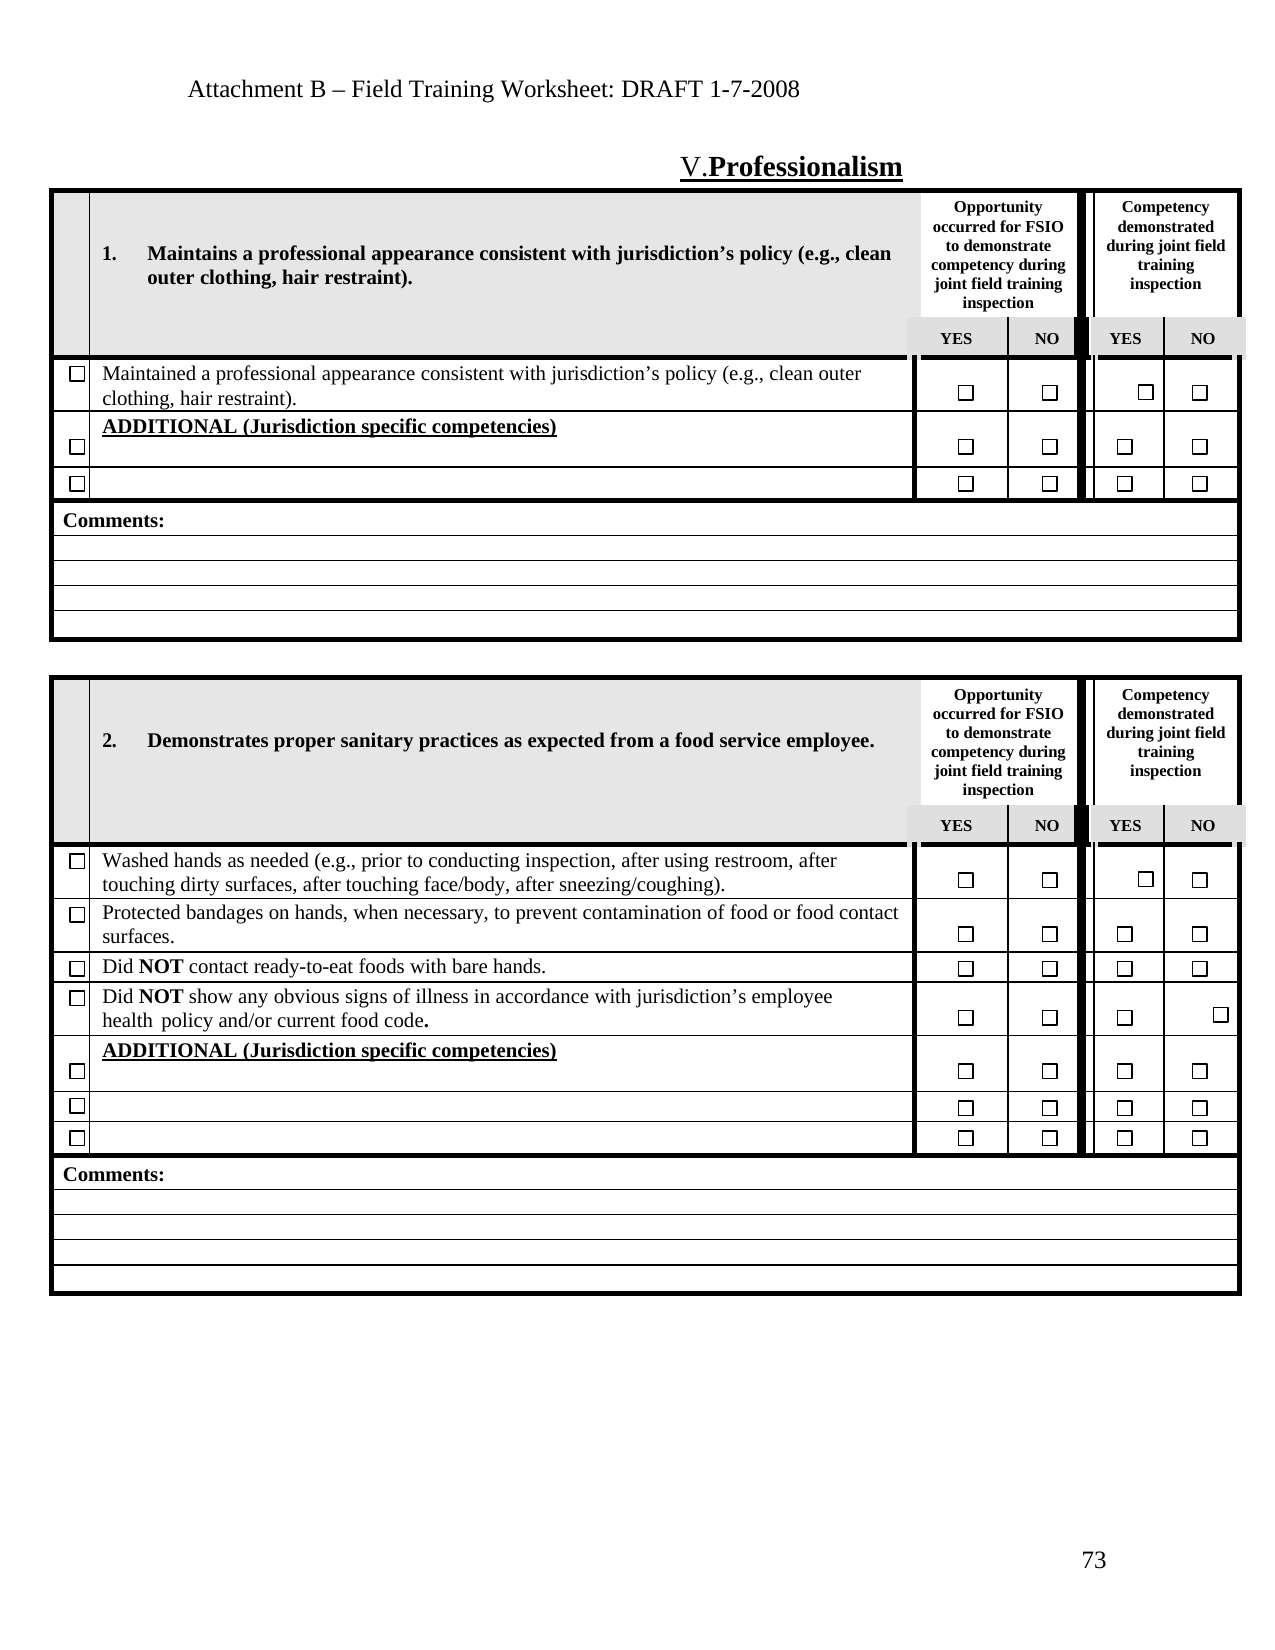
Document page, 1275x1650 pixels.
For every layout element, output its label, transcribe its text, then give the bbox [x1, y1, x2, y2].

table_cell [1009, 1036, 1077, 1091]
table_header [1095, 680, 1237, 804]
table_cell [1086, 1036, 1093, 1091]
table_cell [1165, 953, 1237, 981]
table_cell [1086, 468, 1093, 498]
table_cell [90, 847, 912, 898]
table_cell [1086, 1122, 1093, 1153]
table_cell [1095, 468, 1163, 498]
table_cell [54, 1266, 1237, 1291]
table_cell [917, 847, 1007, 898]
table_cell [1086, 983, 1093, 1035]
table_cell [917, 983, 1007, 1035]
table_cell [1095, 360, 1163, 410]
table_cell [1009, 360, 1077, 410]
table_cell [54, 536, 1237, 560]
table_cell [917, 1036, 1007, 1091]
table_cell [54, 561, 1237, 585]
list Professionalism [465, 149, 1117, 183]
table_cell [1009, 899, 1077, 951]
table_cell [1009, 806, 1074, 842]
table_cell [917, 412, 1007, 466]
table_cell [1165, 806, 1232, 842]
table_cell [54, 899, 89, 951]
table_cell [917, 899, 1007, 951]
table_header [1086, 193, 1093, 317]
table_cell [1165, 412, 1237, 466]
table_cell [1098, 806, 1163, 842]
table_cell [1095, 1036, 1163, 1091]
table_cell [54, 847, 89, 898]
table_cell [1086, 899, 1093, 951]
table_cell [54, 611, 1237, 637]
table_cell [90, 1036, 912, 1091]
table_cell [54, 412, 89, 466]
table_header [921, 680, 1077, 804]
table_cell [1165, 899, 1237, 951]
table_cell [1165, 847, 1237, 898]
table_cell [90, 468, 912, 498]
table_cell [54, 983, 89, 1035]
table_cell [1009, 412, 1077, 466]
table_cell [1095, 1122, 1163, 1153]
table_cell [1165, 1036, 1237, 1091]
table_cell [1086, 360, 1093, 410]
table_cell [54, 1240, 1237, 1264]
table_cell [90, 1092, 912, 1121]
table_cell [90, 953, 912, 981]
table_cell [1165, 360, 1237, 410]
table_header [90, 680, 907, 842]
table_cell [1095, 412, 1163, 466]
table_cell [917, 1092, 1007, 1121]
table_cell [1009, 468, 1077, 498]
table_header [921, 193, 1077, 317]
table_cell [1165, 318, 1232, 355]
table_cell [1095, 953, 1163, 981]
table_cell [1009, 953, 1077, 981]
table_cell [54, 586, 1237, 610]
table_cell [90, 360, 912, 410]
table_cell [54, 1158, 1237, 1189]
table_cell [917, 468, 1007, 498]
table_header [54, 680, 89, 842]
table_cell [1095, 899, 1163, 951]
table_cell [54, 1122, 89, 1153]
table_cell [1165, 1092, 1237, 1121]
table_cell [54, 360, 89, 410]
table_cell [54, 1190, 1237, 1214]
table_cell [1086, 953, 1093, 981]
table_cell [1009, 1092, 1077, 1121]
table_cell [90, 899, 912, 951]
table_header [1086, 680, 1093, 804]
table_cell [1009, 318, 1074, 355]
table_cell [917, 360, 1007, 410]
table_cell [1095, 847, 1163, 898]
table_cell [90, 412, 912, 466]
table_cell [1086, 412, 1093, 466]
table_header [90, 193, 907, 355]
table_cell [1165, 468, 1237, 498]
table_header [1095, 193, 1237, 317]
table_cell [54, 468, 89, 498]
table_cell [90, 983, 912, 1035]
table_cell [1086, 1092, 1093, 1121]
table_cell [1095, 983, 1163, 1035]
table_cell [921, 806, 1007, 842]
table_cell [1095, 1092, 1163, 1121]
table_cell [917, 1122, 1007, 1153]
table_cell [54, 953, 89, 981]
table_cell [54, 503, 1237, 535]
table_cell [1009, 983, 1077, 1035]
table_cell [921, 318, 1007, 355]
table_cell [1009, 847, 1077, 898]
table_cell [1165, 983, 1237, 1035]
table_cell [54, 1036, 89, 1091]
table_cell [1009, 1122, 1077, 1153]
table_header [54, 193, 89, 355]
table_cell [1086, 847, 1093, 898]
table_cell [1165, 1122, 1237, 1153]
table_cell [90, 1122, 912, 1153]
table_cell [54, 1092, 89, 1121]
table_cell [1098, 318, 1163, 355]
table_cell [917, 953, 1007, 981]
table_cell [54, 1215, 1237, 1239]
